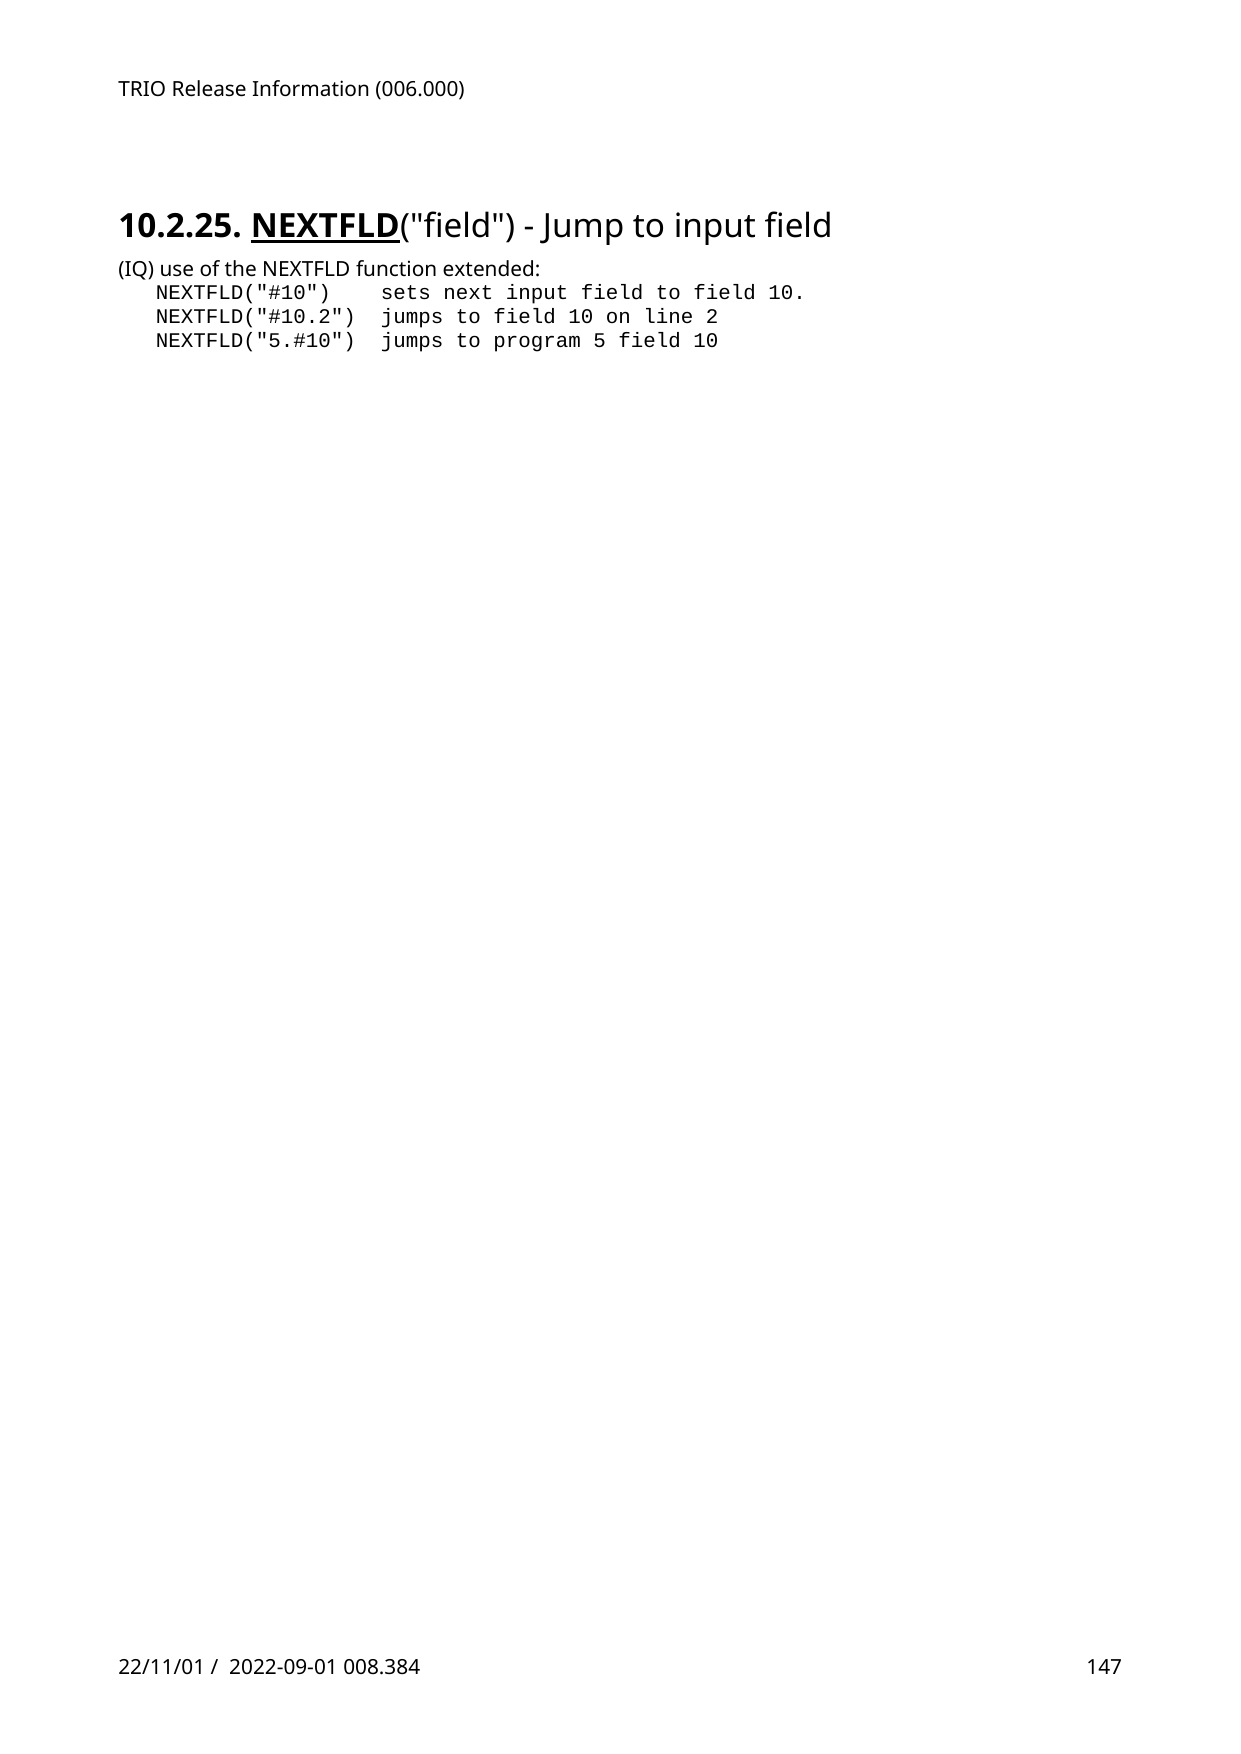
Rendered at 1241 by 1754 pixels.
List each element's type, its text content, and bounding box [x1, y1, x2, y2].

text (IQ) use of the NEXTFLD function extended: [118, 254, 1122, 282]
text NEXTFLD("5.#10") jumps to program 5 field 10 [118, 329, 1122, 353]
text NEXTFLD("#10") sets next input field to field 10. [118, 282, 1122, 306]
subtitle 10.2.25. NEXTFLD("field") - Jump to input field [118, 202, 1122, 248]
text NEXTFLD("#10.2") jumps to field 10 on line 2 [118, 306, 1122, 329]
